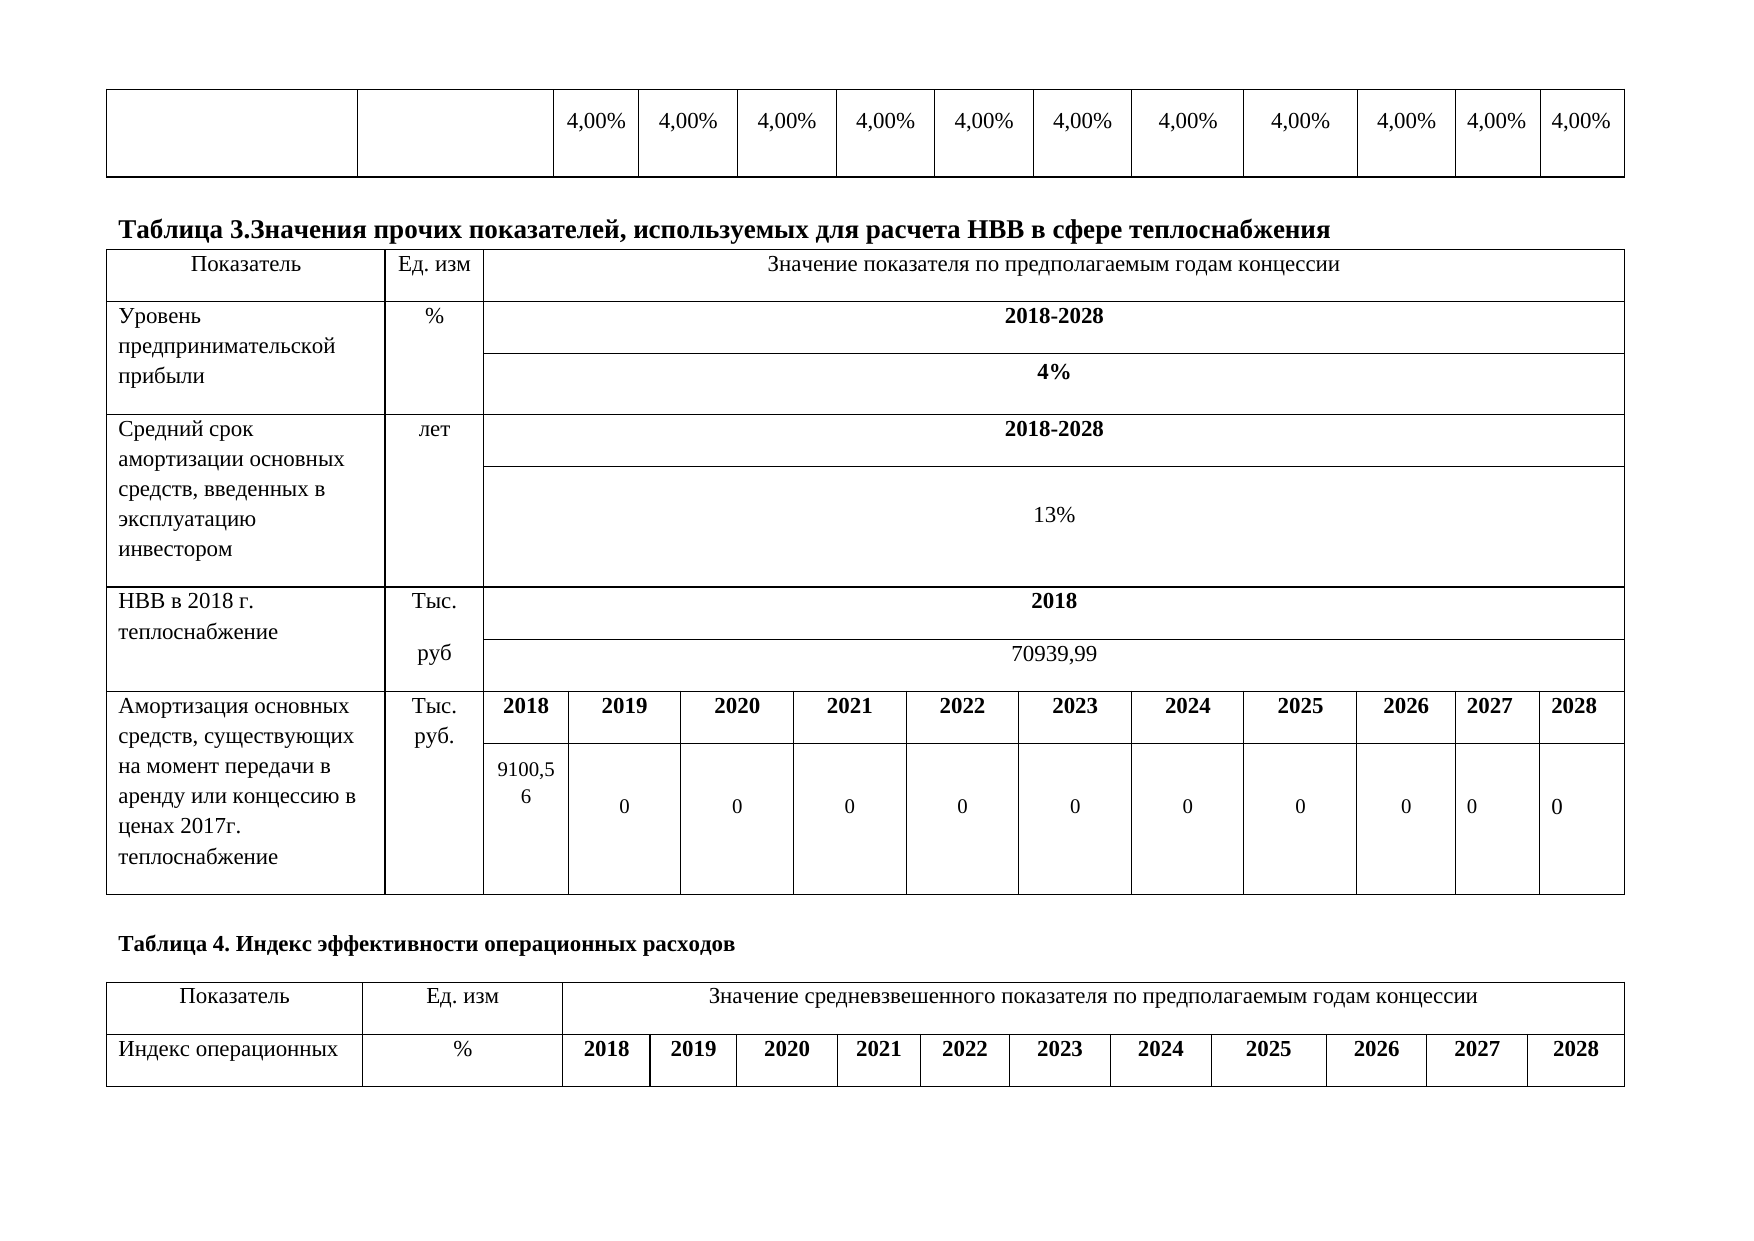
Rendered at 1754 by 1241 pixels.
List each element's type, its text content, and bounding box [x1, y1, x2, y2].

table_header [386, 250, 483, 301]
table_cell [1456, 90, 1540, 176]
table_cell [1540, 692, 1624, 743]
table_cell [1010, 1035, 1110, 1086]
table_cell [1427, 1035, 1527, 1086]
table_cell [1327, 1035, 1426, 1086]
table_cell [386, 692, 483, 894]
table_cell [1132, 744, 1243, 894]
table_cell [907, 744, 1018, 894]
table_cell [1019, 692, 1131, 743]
text Таблица 4. Индекс эффективности операционных расходов [118, 931, 1636, 957]
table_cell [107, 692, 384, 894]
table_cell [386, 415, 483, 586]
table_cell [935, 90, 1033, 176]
subtitle Таблица 3.Значения прочих показателей, используемых для расчета НВВ в сфере теплоснабжения [118, 213, 1636, 244]
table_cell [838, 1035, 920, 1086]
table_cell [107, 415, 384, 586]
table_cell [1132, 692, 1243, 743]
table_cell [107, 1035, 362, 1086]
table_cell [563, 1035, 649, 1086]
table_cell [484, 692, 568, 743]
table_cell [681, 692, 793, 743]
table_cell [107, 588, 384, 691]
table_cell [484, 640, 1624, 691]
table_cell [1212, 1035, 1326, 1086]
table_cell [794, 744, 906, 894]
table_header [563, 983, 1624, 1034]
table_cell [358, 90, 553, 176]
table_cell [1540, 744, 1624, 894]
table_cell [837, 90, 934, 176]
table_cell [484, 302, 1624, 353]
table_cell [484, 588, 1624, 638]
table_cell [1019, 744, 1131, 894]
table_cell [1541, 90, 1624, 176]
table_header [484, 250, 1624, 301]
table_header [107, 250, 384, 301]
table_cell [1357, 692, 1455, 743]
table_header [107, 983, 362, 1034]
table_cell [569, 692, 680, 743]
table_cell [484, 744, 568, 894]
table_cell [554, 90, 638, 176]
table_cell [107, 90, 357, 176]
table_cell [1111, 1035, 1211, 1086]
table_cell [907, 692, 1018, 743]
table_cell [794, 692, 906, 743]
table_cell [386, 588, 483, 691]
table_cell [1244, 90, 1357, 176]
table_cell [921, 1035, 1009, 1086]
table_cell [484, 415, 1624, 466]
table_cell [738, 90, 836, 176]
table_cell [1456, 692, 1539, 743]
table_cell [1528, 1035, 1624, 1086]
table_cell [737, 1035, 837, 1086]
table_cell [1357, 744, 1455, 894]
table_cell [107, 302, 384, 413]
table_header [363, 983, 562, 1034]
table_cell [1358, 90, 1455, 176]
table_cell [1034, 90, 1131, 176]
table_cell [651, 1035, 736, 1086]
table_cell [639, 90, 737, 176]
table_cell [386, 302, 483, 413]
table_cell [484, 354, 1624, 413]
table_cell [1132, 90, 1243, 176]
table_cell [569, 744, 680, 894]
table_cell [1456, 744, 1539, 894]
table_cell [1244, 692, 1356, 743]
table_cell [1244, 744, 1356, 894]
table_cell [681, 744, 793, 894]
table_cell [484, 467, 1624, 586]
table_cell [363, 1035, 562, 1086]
